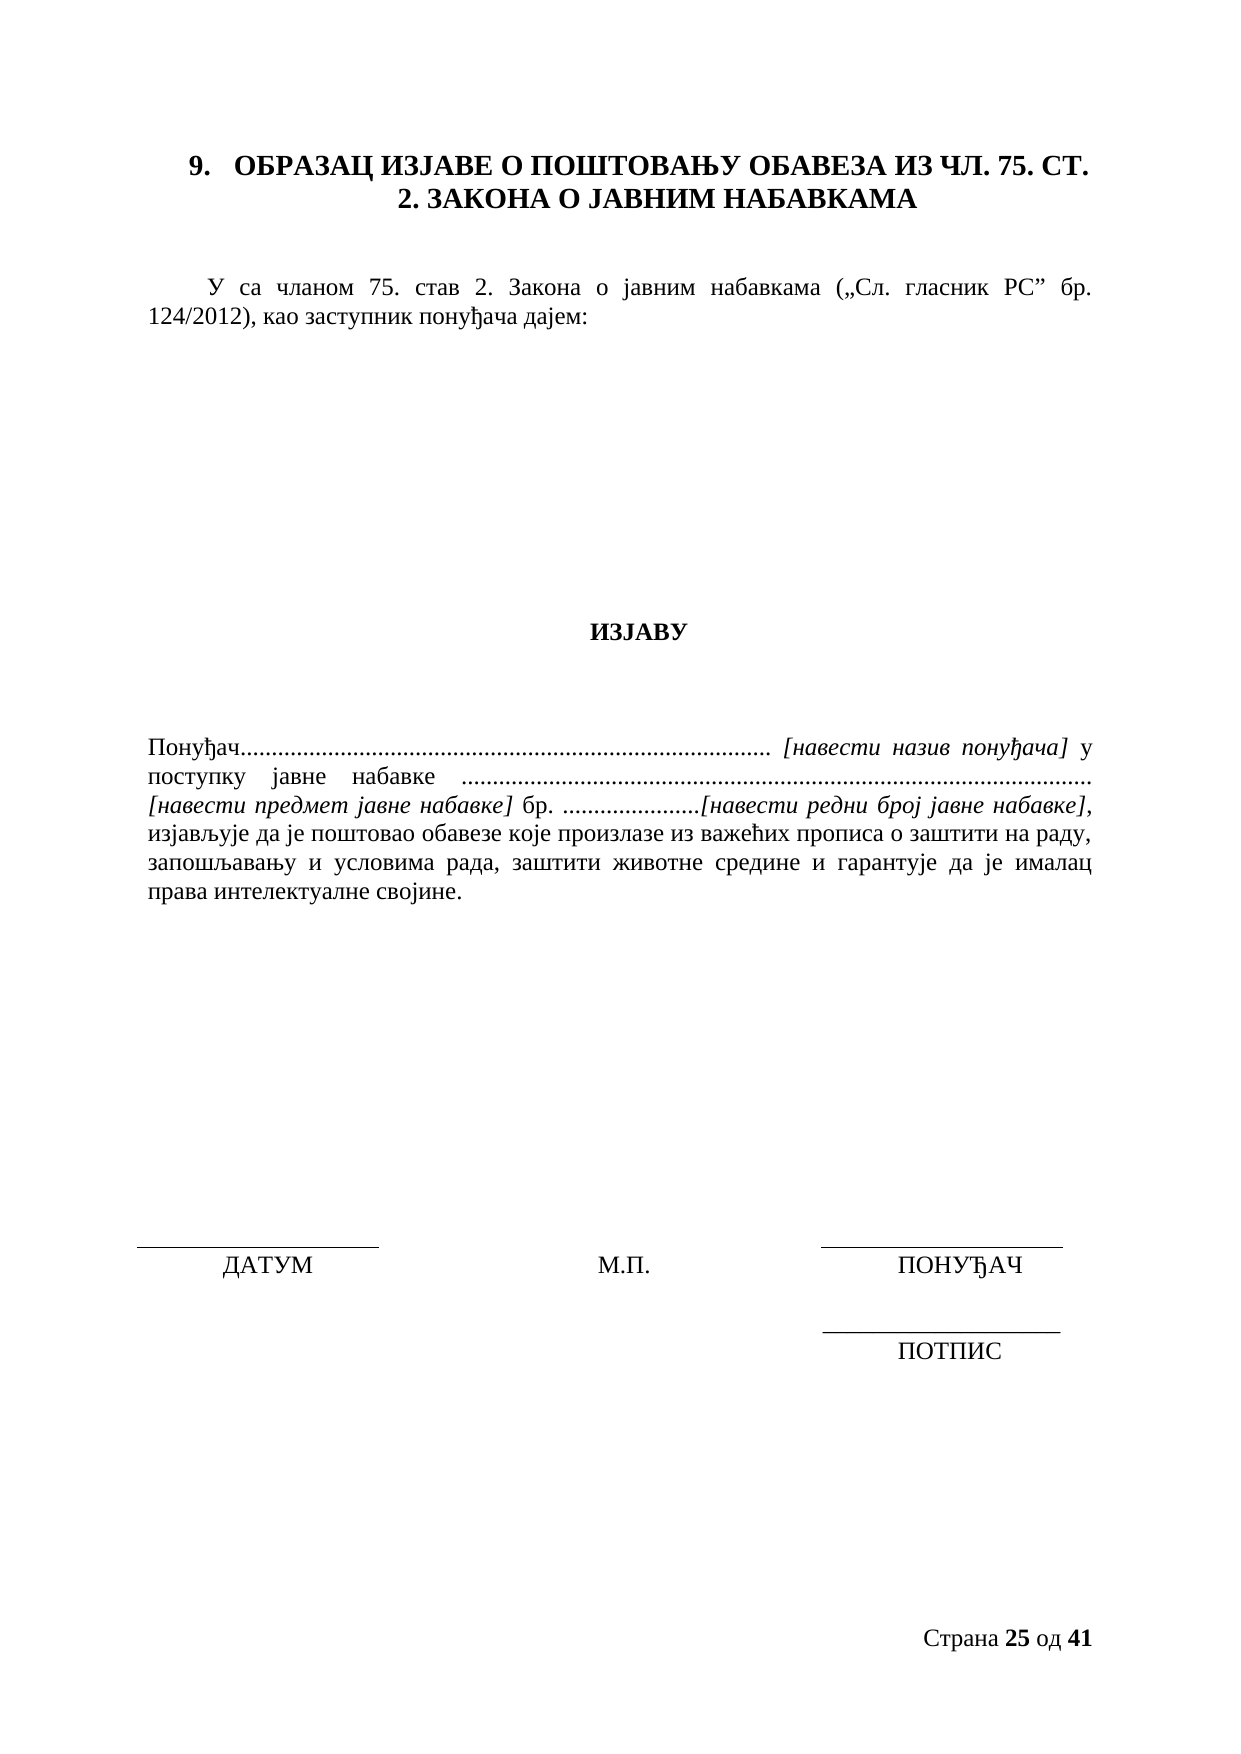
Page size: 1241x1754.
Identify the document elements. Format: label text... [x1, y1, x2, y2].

text ПОТПИС [148, 1336, 1093, 1365]
text ИЗЈАВУ [185, 617, 1093, 646]
text Понуђач..................................................................................... [навести назив понуђача] у поступку јавне набавке ..................................................................................................... [навести предмет јавне набавке] бр. ......................[навести редни број јавне набавкe], изјављује да је поштовао обавезе које произлазе из важећих прописа о заштити на раду, запошљавању и условима рада, заштити животне средине и гарантује да је ималац права интелектуалне својине. [148, 732, 1093, 905]
text У са чланом 75. став 2. Закона о јавним набавкама („Сл. гласник РС” бр. 124/2012), као заступник понуђача дајем: [148, 272, 1093, 330]
text ___________________ [148, 1307, 1093, 1336]
text ДАТУМ М.П. ПОНУЂАЧ [148, 1250, 1093, 1278]
subtitle ОБРАЗАЦ ИЗЈАВЕ О ПОШТОВАЊУ ОБАВЕЗА ИЗ ЧЛ. 75. СТ. 2. ЗАКОНА О ЈАВНИМ НАБАВКАМА [185, 148, 1093, 215]
